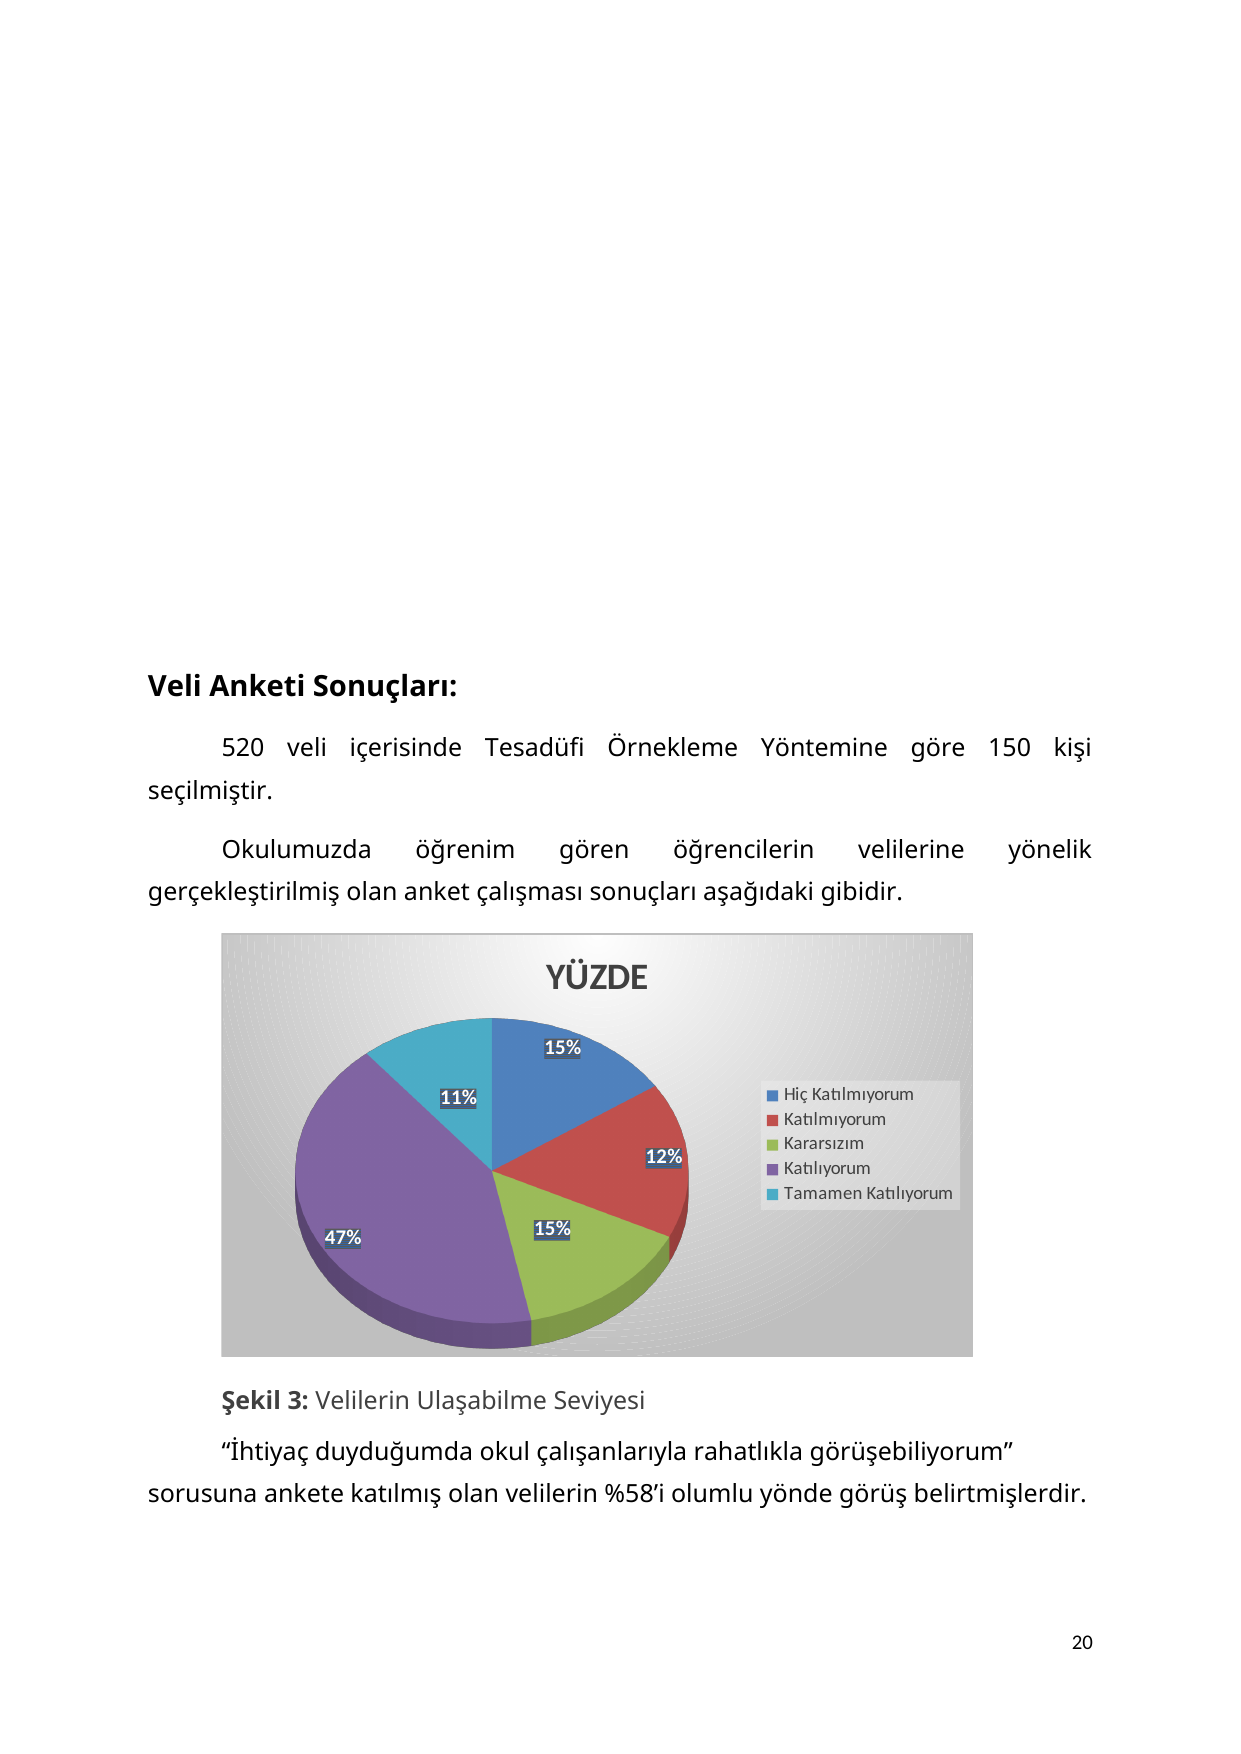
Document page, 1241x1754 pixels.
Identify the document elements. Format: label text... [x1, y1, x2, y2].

text “İhtiyaç duyduğumda okul çalışanlarıyla rahatlıkla görüşebiliyorum” sorusuna ankete katılmış olan velilerin %58’i olumlu yönde görüş belirtmişlerdir. [148, 1433, 1093, 1510]
text Okulumuzda öğrenim gören öğrencilerin velilerine yönelik gerçekleştirilmiş olan anket çalışması sonuçları aşağıdaki gibidir. [148, 831, 1093, 908]
subtitle Veli Anketi Sonuçları: [148, 665, 1093, 705]
text Şekil 3: Velilerin Ulaşabilme Seviyesi [148, 1382, 1093, 1417]
text 520 veli içerisinde Tesadüfi Örnekleme Yöntemine göre 150 kişi seçilmiştir. [148, 730, 1093, 806]
